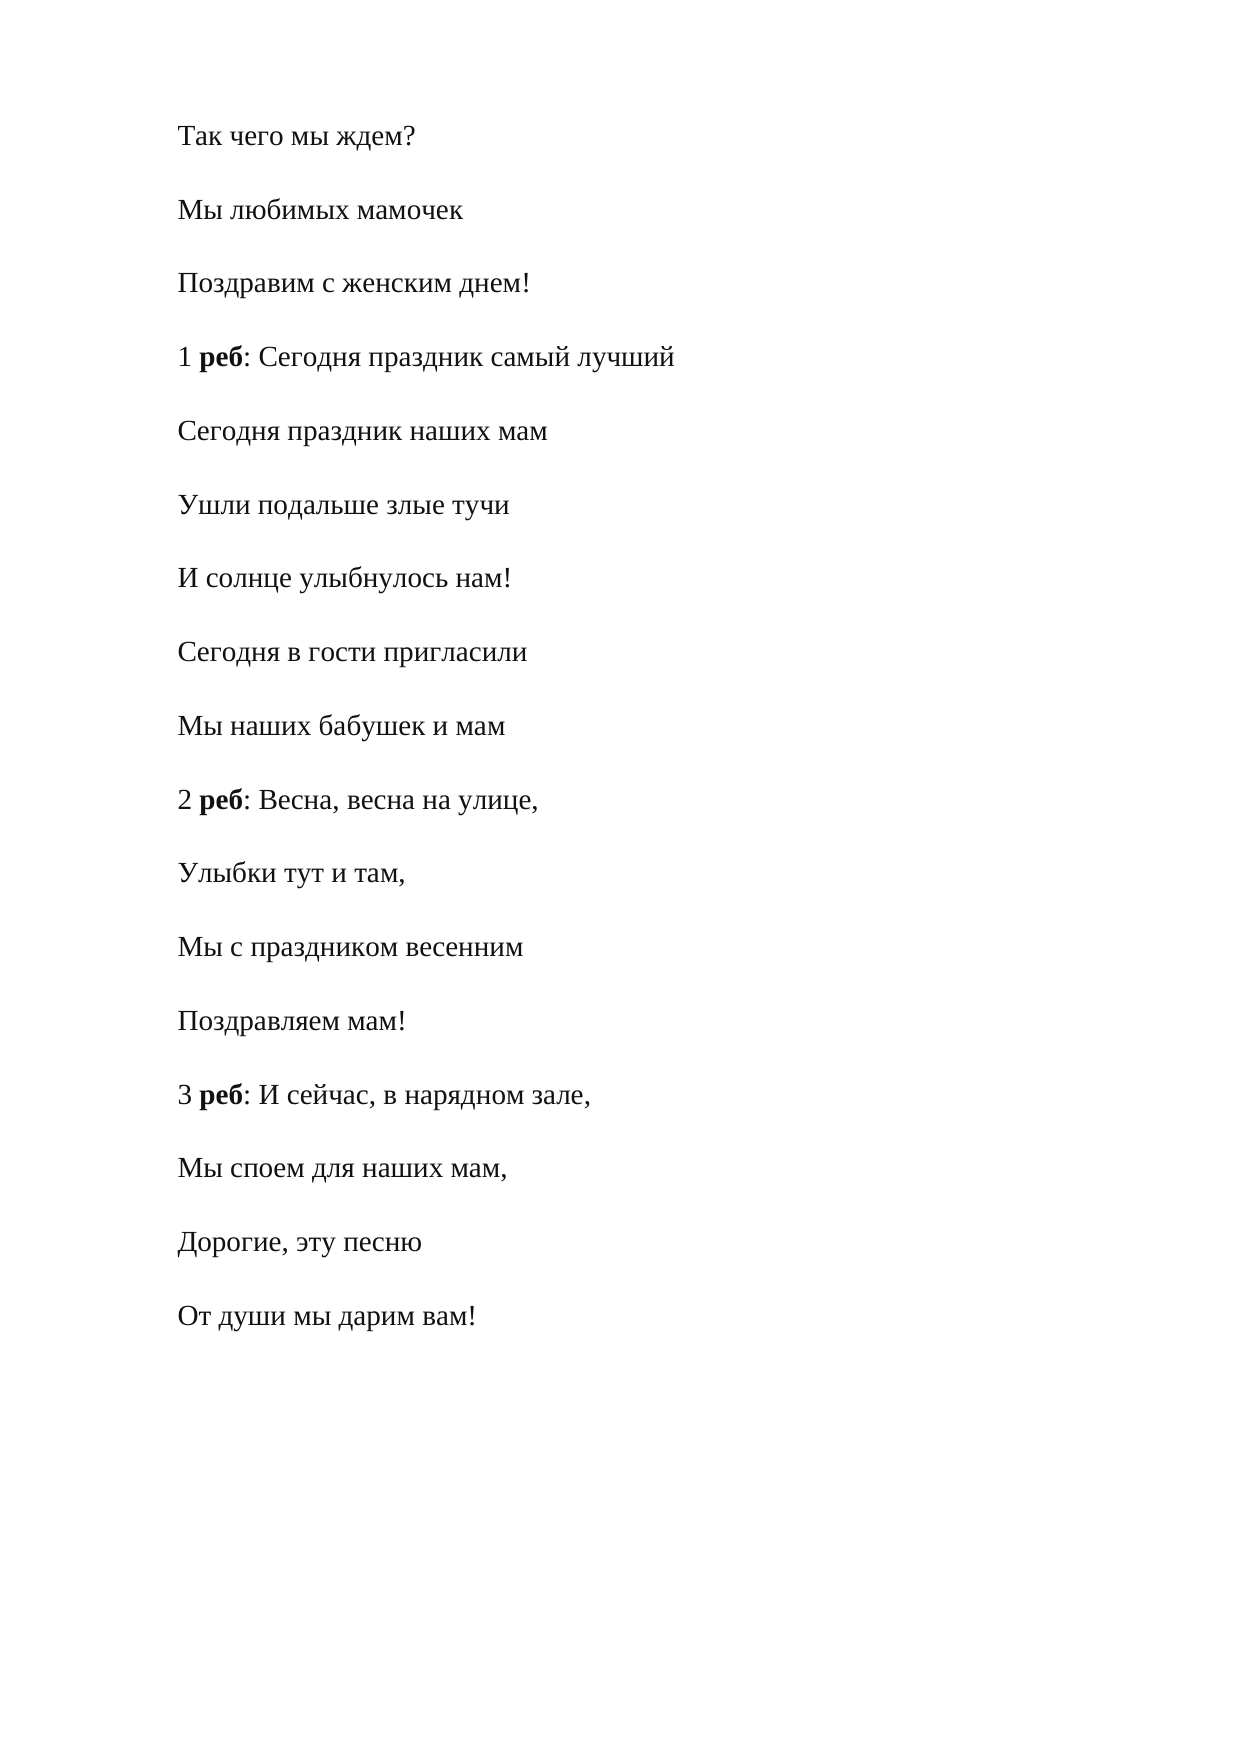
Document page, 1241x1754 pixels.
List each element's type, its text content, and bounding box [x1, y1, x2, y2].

text Поздравим с женским днем! [177, 266, 1152, 299]
text 2 реб: Весна, весна на улице, [177, 782, 1152, 815]
text 1 реб: Сегодня праздник самый лучший [177, 339, 1152, 373]
text От души мы дарим вам! [177, 1298, 1152, 1332]
text Сегодня праздник наших мам [177, 413, 1152, 447]
text Мы споем для наших мам, [177, 1151, 1152, 1184]
text Улыбки тут и там, [177, 856, 1152, 889]
text 3 реб: И сейчас, в нарядном зале, [177, 1077, 1152, 1110]
text Так чего мы ждем? [177, 118, 1152, 152]
text И солнце улыбнулось нам! [177, 561, 1152, 594]
text Ушли подальше злые тучи [177, 487, 1152, 520]
text Мы любимых мамочек [177, 192, 1152, 225]
text Мы с праздником весенним [177, 929, 1152, 963]
text Дорогие, эту песню [177, 1224, 1152, 1258]
text Поздравляем мам! [177, 1003, 1152, 1037]
text Сегодня в гости пригласили [177, 634, 1152, 668]
text Мы наших бабушек и мам [177, 708, 1152, 742]
